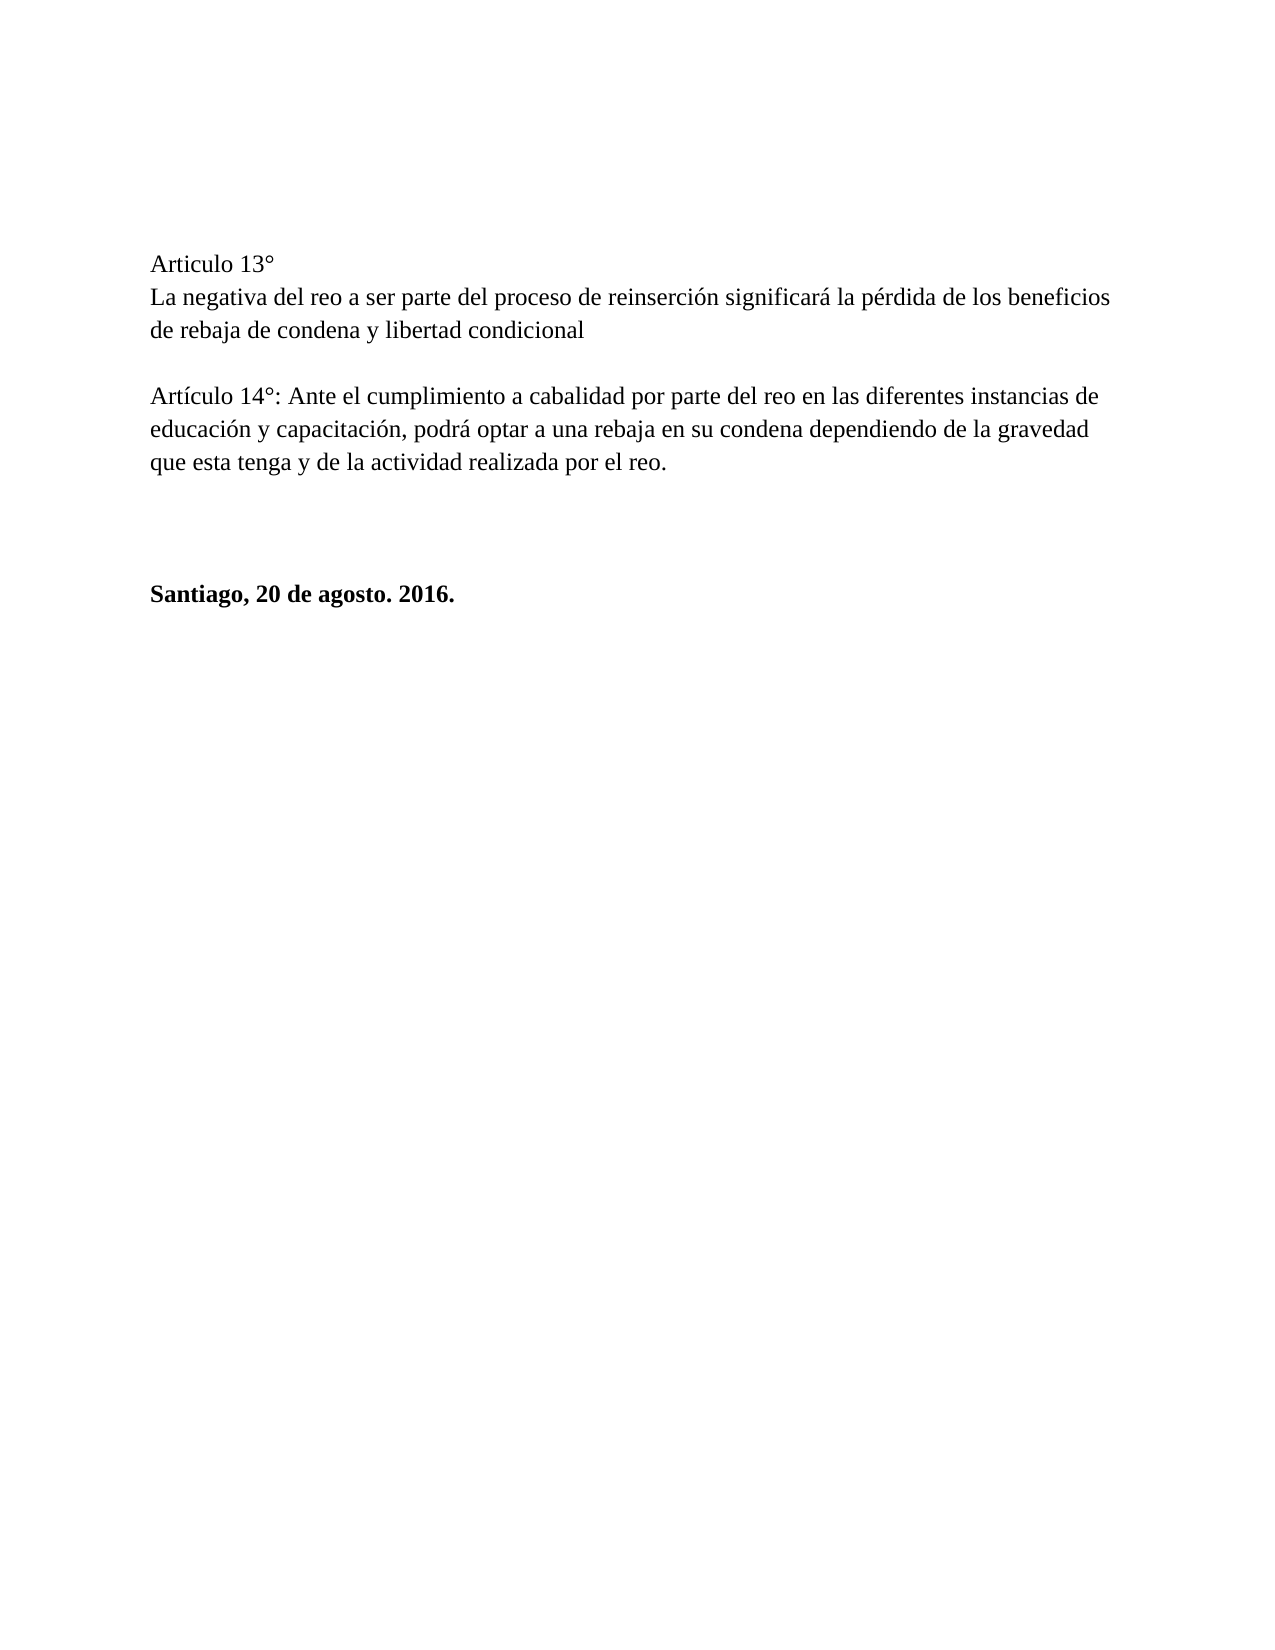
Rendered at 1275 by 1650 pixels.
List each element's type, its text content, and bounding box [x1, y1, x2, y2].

text La negativa del reo a ser parte del proceso de reinserción significará la pérdida de los beneficios de rebaja de condena y libertad condicional [150, 282, 1125, 344]
text Articulo 13° [150, 249, 1125, 278]
text Artículo 14°: Ante el cumplimiento a cabalidad por parte del reo en las diferentes instancias de educación y capacitación, podrá optar a una rebaja en su condena dependiendo de la gravedad que esta tenga y de la actividad realizada por el reo. [150, 381, 1125, 476]
text Santiago, 20 de agosto. 2016. [150, 579, 1125, 608]
